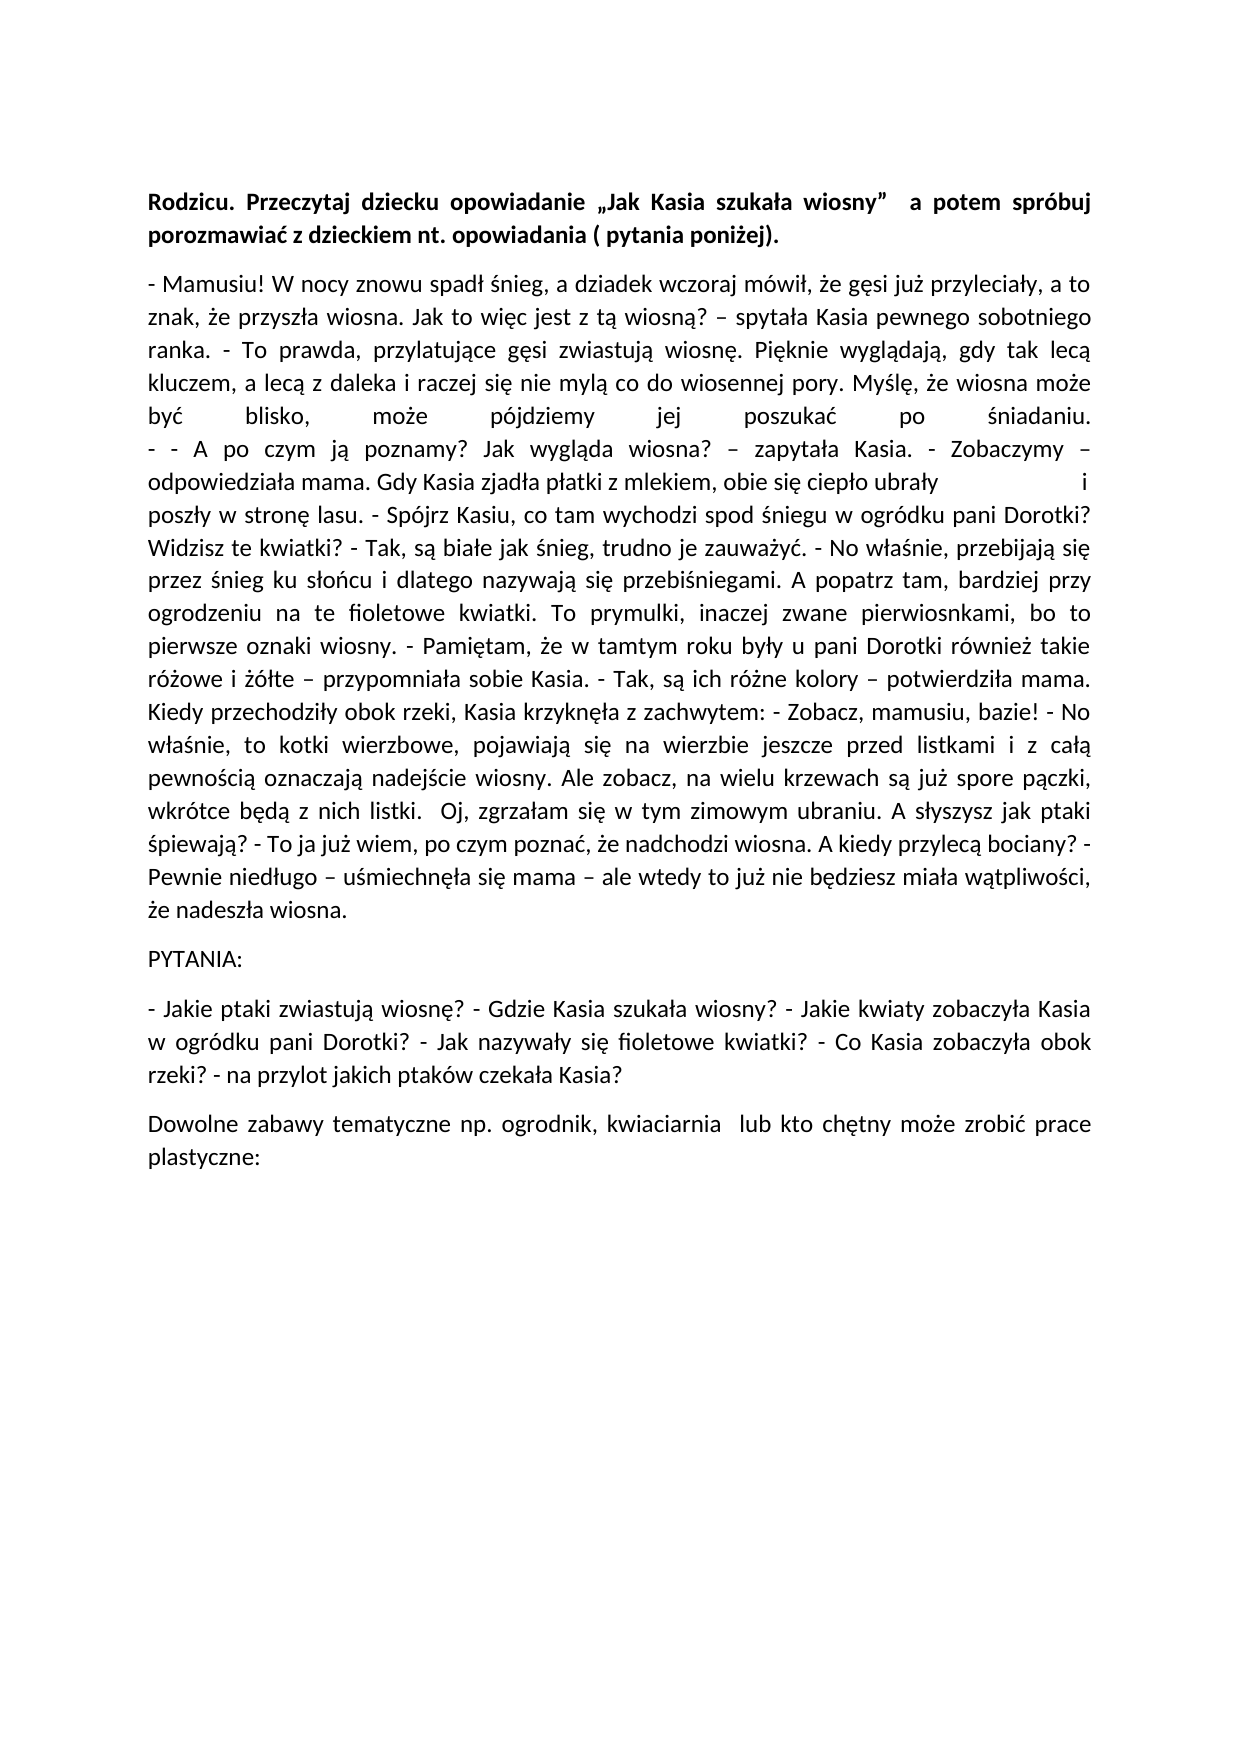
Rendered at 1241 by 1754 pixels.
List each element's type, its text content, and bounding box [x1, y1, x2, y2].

text - Jakie ptaki zwiastują wiosnę? - Gdzie Kasia szukała wiosny? - Jakie kwiaty zobaczyła Kasia w ogródku pani Dorotki? - Jak nazywały się fioletowe kwiatki? - Co Kasia zobaczyła obok rzeki? - na przylot jakich ptaków czekała Kasia? [148, 993, 1093, 1089]
text Rodzicu. Przeczytaj dziecku opowiadanie „Jak Kasia szukała wiosny” a potem spróbuj porozmawiać z dzieckiem nt. opowiadania ( pytania poniżej). [148, 186, 1093, 249]
text Dowolne zabawy tematyczne np. ogrodnik, kwiaciarnia lub kto chętny może zrobić prace plastyczne: [148, 1108, 1093, 1172]
text PYTANIA: [148, 943, 1093, 974]
text - Mamusiu! W nocy znowu spadł śnieg, a dziadek wczoraj mówił, że gęsi już przyleciały, a to znak, że przyszła wiosna. Jak to więc jest z tą wiosną? – spytała Kasia pewnego sobotniego ranka. - To prawda, przylatujące gęsi zwiastują wiosnę. Pięknie wyglądają, gdy tak lecą kluczem, a lecą z daleka i raczej się nie mylą co do wiosennej pory. Myślę, że wiosna może być blisko, może pójdziemy jej poszukać po śniadaniu. - - A po czym ją poznamy? Jak wygląda wiosna? – zapytała Kasia. - Zobaczymy – odpowiedziała mama. Gdy Kasia zjadła płatki z mlekiem, obie się ciepło ubrały i poszły w stronę lasu. - Spójrz Kasiu, co tam wychodzi spod śniegu w ogródku pani Dorotki? Widzisz te kwiatki? - Tak, są białe jak śnieg, trudno je zauważyć. - No właśnie, przebijają się przez śnieg ku słońcu i dlatego nazywają się przebiśniegami. A popatrz tam, bardziej przy ogrodzeniu na te fioletowe kwiatki. To prymulki, inaczej zwane pierwiosnkami, bo to pierwsze oznaki wiosny. - Pamiętam, że w tamtym roku były u pani Dorotki również takie różowe i żółte – przypomniała sobie Kasia. - Tak, są ich różne kolory – potwierdziła mama. Kiedy przechodziły obok rzeki, Kasia krzyknęła z zachwytem: - Zobacz, mamusiu, bazie! - No właśnie, to kotki wierzbowe, pojawiają się na wierzbie jeszcze przed listkami i z całą pewnością oznaczają nadejście wiosny. Ale zobacz, na wielu krzewach są już spore pączki, wkrótce będą z nich listki. Oj, zgrzałam się w tym zimowym ubraniu. A słyszysz jak ptaki śpiewają? - To ja już wiem, po czym poznać, że nadchodzi wiosna. A kiedy przylecą bociany? - Pewnie niedługo – uśmiechnęła się mama – ale wtedy to już nie będziesz miała wątpliwości, że nadeszła wiosna. [148, 268, 1093, 924]
